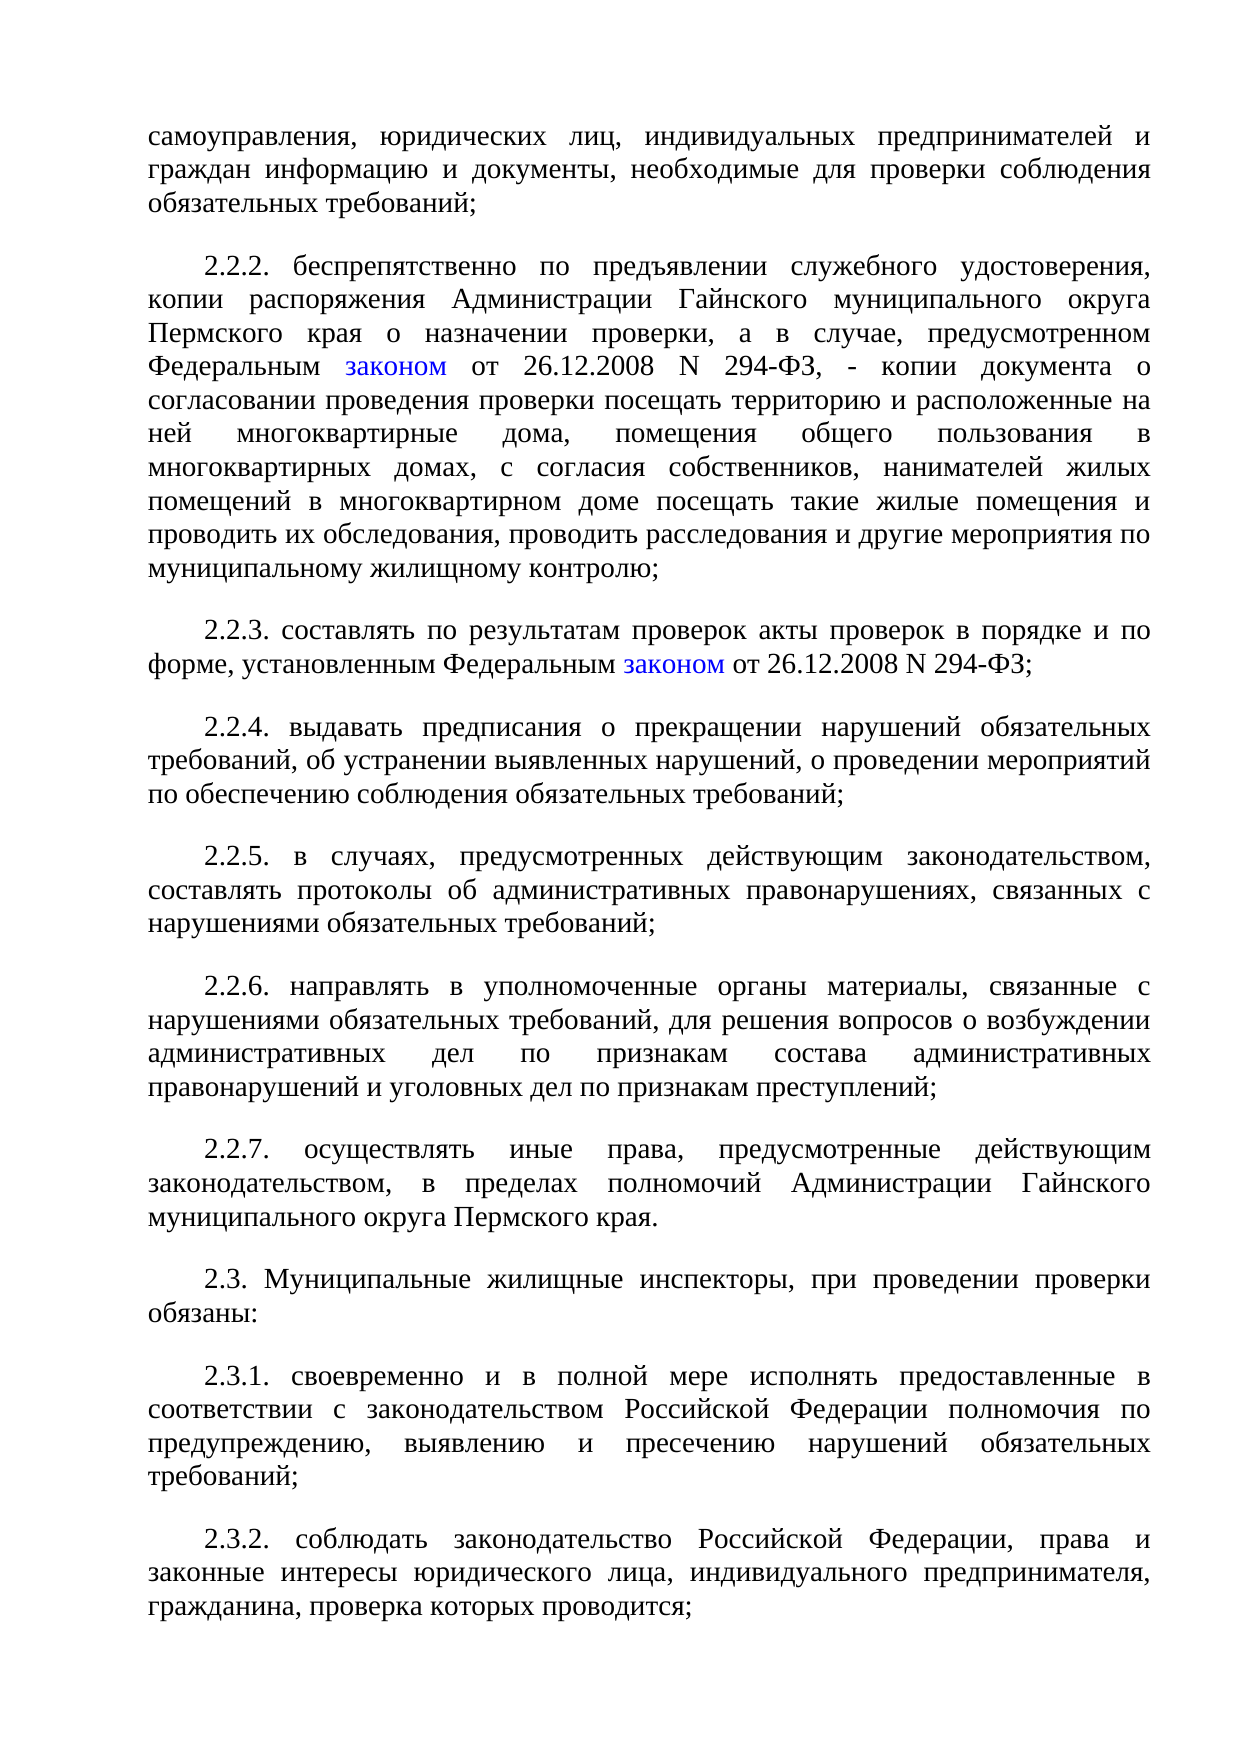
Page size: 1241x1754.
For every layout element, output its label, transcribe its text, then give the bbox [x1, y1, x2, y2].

text 2.2.6. направлять в уполномоченные органы материалы, связанные с нарушениями обязательных требований, для решения вопросов о возбуждении административных дел по признакам состава административных правонарушений и уголовных дел по признакам преступлений; [148, 968, 1152, 1102]
text 2.2.7. осуществлять иные права, предусмотренные действующим законодательством, в пределах полномочий Администрации Гайнского муниципального округа Пермского края. [148, 1132, 1152, 1232]
text 2.2.5. в случаях, предусмотренных действующим законодательством, составлять протоколы об административных правонарушениях, связанных с нарушениями обязательных требований; [148, 838, 1152, 939]
text 2.2.3. составлять по результатам проверок акты проверок в порядке и по форме, установленным Федеральным законом от 26.12.2008 N 294-ФЗ; [148, 612, 1152, 679]
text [148, 118, 1152, 219]
text 2.2.2. беспрепятственно по предъявлении служебного удостоверения, копии распоряжения Администрации Гайнского муниципального округа Пермского края о назначении проверки, а в случае, предусмотренном Федеральным законом от 26.12.2008 N 294-ФЗ, - копии документа о согласовании проведения проверки посещать территорию и расположенные на ней многоквартирные дома, помещения общего пользования в многоквартирных домах, с согласия собственников, нанимателей жилых помещений в многоквартирном доме посещать такие жилые помещения и проводить их обследования, проводить расследования и другие мероприятия по муниципальному жилищному контролю; [148, 248, 1152, 583]
text 2.2.4. выдавать предписания о прекращении нарушений обязательных требований, об устранении выявленных нарушений, о проведении мероприятий по обеспечению соблюдения обязательных требований; [148, 709, 1152, 809]
text 2.3.1. своевременно и в полной мере исполнять предоставленные в соответствии с законодательством Российской Федерации полномочия по предупреждению, выявлению и пресечению нарушений обязательных требований; [148, 1358, 1152, 1492]
text 2.3.2. соблюдать законодательство Российской Федерации, права и законные интересы юридического лица, индивидуального предпринимателя, гражданина, проверка которых проводится; [148, 1521, 1152, 1622]
text 2.3. Муниципальные жилищные инспекторы, при проведении проверки обязаны: [148, 1261, 1152, 1328]
